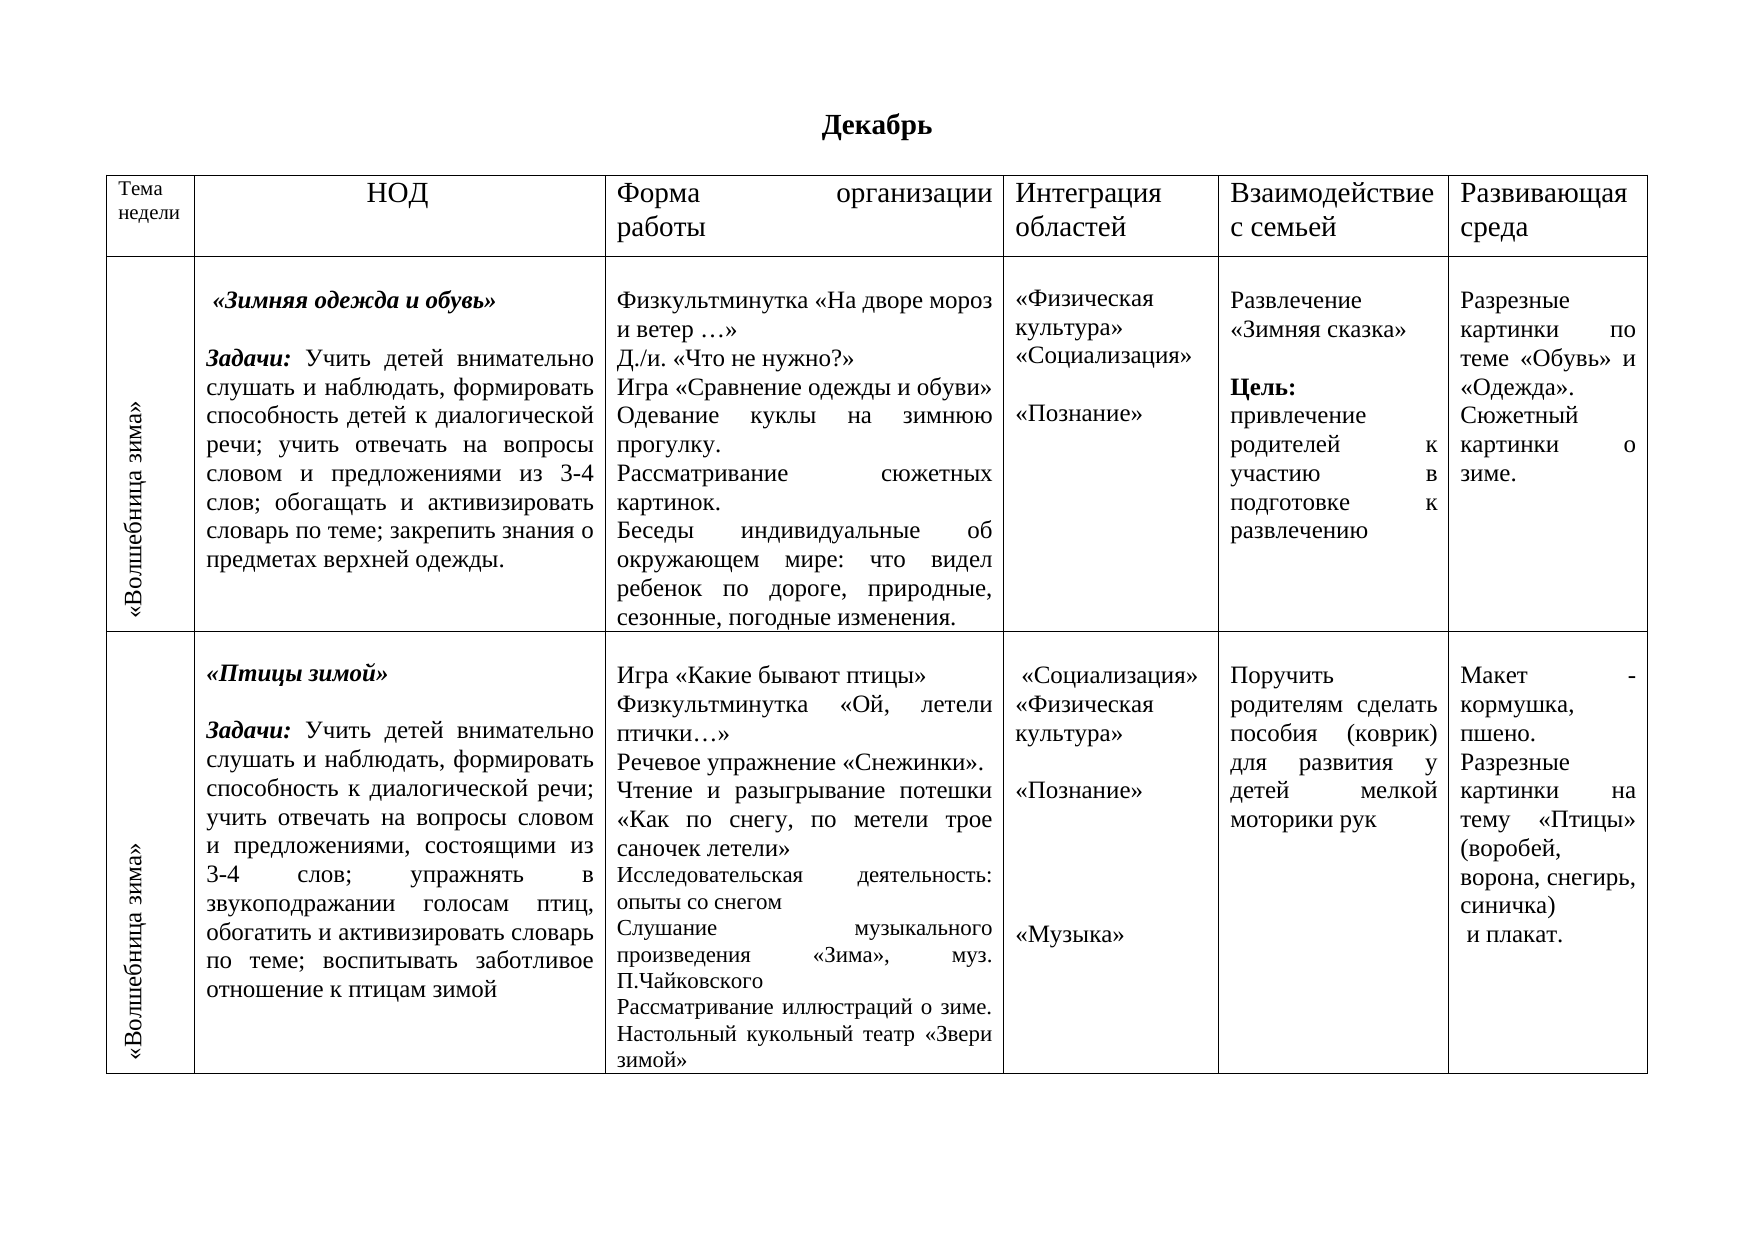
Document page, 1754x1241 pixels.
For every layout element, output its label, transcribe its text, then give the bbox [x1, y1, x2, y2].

table_cell «Зимняя одежда и обувь» Задачи: Учить детей внимательно слушать и наблюдать, формировать способность детей к диалогической речи; учить отвечать на вопросы словом и предложениями из 3-4 слов; обогащать и активизировать словарь по теме; закрепить знания о предметах верхней одежды. [195, 257, 605, 631]
text Декабрь [118, 107, 1636, 141]
table_cell «Социализация» «Физическая культура» «Познание» «Музыка» [1004, 632, 1218, 1072]
table_cell Физкультминутка «На дворе мороз и ветер …» Д./и. «Что не нужно?» Игра «Сравнение одежды и обуви» Одевание куклы на зимнюю прогулку. Рассматривание сюжетных картинок. Беседы индивидуальные об окружающем мире: что видел ребенок по дороге, природные, сезонные, погодные изменения. [606, 257, 1003, 631]
table_header Форма организации работы [606, 176, 1003, 256]
table_header НОД [195, 176, 605, 256]
table_cell Развлечение «Зимняя сказка» Цель: привлечение родителей к участию в подготовке к развлечению [1219, 257, 1448, 631]
table_header Интеграция областей [1004, 176, 1218, 256]
table_cell Поручить родителям сделать пособия (коврик) для развития у детей мелкой моторики рук [1219, 632, 1448, 1072]
table_cell «Физическая культура» «Социализация» «Познание» [1004, 257, 1218, 631]
table_cell Игра «Какие бывают птицы» Физкультминутка «Ой, летели птички…» Речевое упражнение «Снежинки». Чтение и разыгрывание потешки «Как по снегу, по метели трое саночек летели» Исследовательская деятельность: опыты со снегом Слушание музыкального произведения «Зима», муз. П.Чайковского Рассматривание иллюстраций о зиме. Настольный кукольный театр «Звери зимой» [606, 632, 1003, 1072]
table_header Тема недели [107, 176, 194, 256]
table_cell Макет - кормушка, пшено. Разрезные картинки на тему «Птицы» (воробей, ворона, снегирь, синичка) и плакат. [1449, 632, 1647, 1072]
table_header Развивающая среда [1449, 176, 1647, 256]
table_cell Разрезные картинки по теме «Обувь» и «Одежда». Сюжетный картинки о зиме. [1449, 257, 1647, 631]
table_header Взаимодействие с семьей [1219, 176, 1448, 256]
table_cell «Волшебница зима» [107, 632, 194, 1072]
table_cell «Птицы зимой» Задачи: Учить детей внимательно слушать и наблюдать, формировать способность к диалогической речи; учить отвечать на вопросы словом и предложениями, состоящими из 3-4 слов; упражнять в звукоподражании голосам птиц, обогатить и активизировать словарь по теме; воспитывать заботливое отношение к птицам зимой [195, 632, 605, 1072]
table_cell «Волшебница зима» [107, 257, 194, 631]
